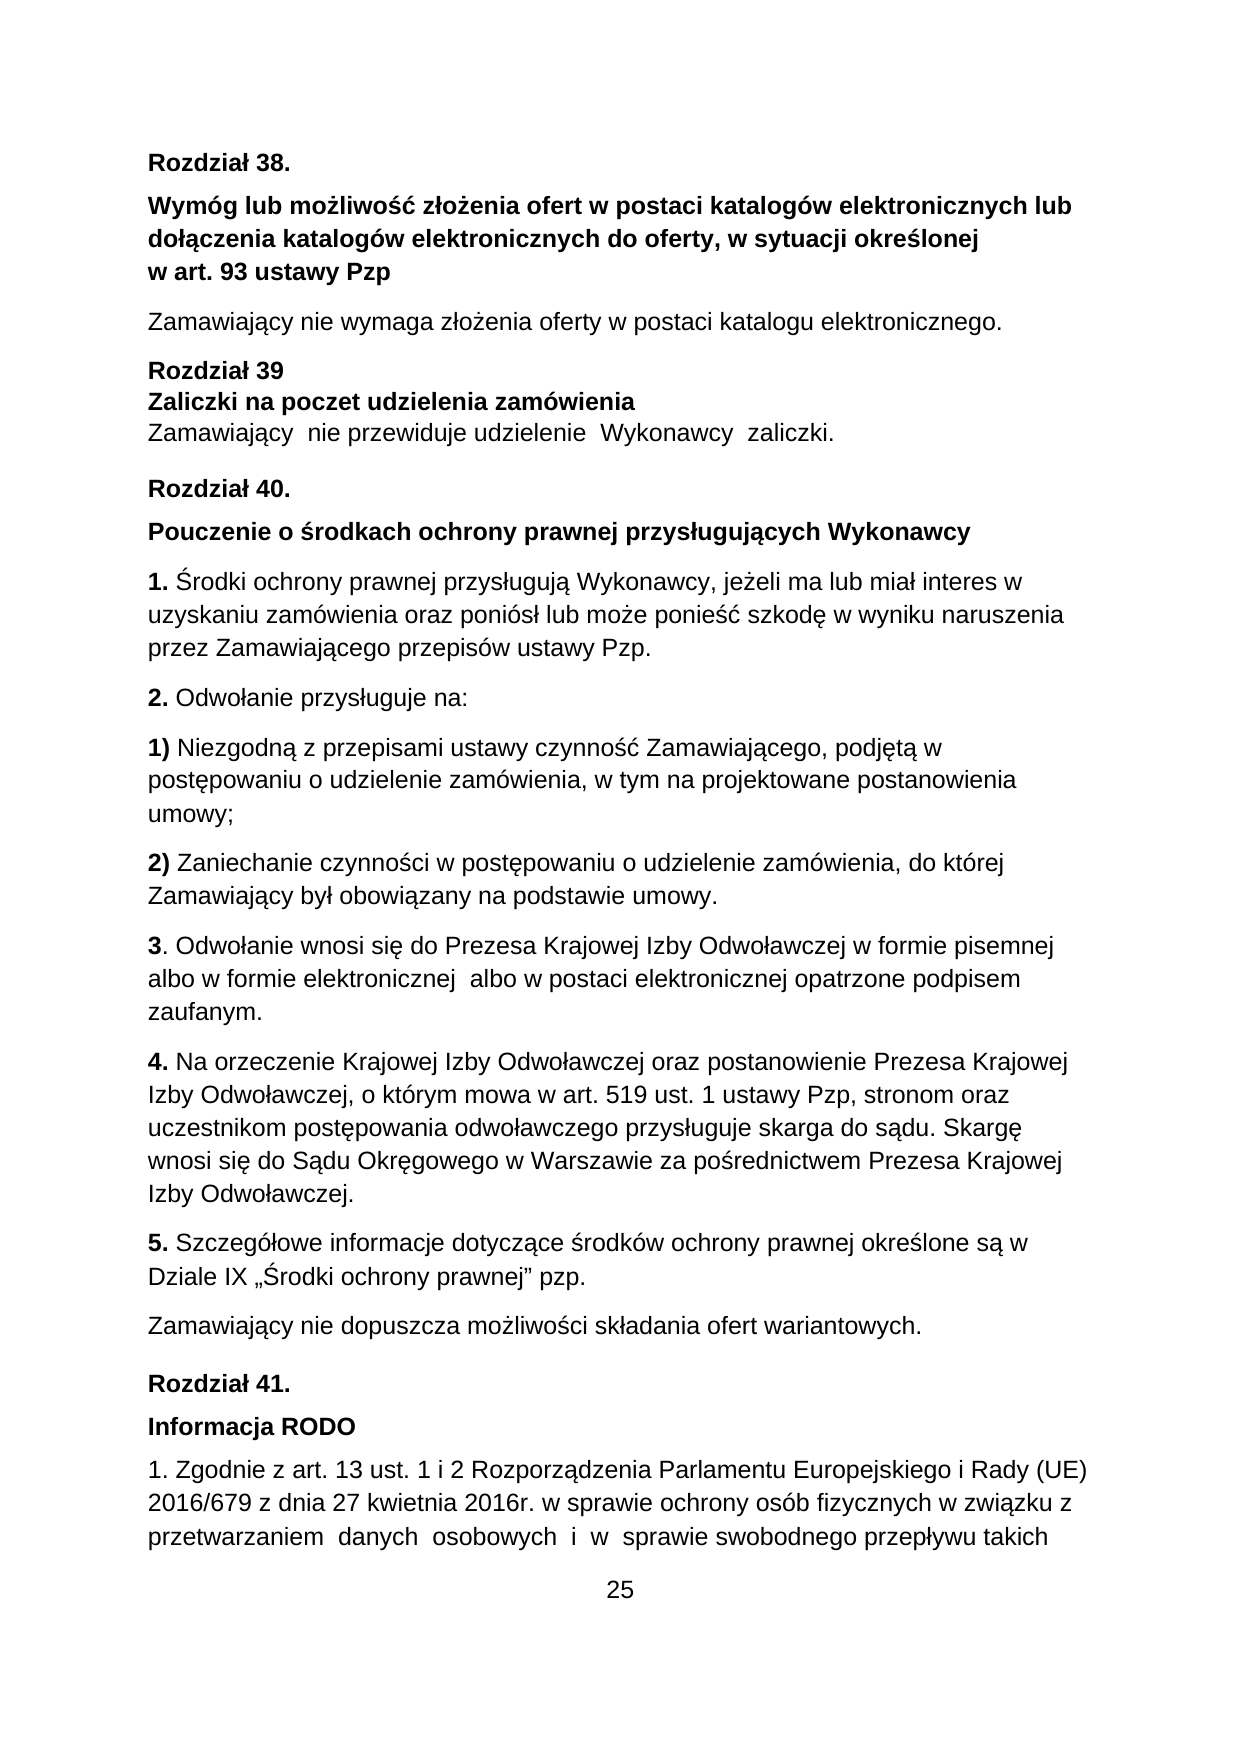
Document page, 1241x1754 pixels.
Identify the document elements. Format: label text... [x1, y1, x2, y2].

text 1. Środki ochrony prawnej przysługują Wykonawcy, jeżeli ma lub miał interes w uzyskaniu zamówienia oraz poniósł lub może ponieść szkodę w wyniku naruszenia przez Zamawiającego przepisów ustawy Pzp. [148, 567, 1093, 662]
subtitle Rozdział 41. Informacja RODO [148, 1369, 1093, 1441]
text 3. Odwołanie wnosi się do Prezesa Krajowej Izby Odwoławczej w formie pisemnej albo w formie elektronicznej albo w postaci elektronicznej opatrzone podpisem zaufanym. [148, 931, 1093, 1026]
text 2) Zaniechanie czynności w postępowaniu o udzielenie zamówienia, do której Zamawiający był obowiązany na podstawie umowy. [148, 848, 1093, 910]
text Zamawiający nie wymaga złożenia oferty w postaci katalogu elektronicznego. [148, 306, 1093, 335]
text 1) Niezgodną z przepisami ustawy czynność Zamawiającego, podjętą w postępowaniu o udzielenie zamówienia, w tym na projektowane postanowienia umowy; [148, 732, 1093, 827]
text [148, 1455, 1093, 1550]
text 4. Na orzeczenie Krajowej Izby Odwoławczej oraz postanowienie Prezesa Krajowej Izby Odwoławczej, o którym mowa w art. 519 ust. 1 ustawy Pzp, stronom oraz uczestnikom postępowania odwoławczego przysługuje skarga do sądu. Skargę wnosi się do Sądu Okręgowego w Warszawie za pośrednictwem Prezesa Krajowej Izby Odwoławczej. [148, 1047, 1093, 1207]
text Wymóg lub możliwość złożenia ofert w postaci katalogów elektronicznych lub dołączenia katalogów elektronicznych do oferty, w sytuacji określonej w art. 93 ustawy Pzp [148, 191, 1093, 286]
text Rozdział 39 Zaliczki na poczet udzielenia zamówienia Zamawiający nie przewiduje udzielenie Wykonawcy zaliczki. [148, 356, 1093, 447]
text 5. Szczegółowe informacje dotyczące środków ochrony prawnej określone są w Dziale IX „Środki ochrony prawnej” pzp. [148, 1228, 1093, 1290]
text Zamawiający nie dopuszcza możliwości składania ofert wariantowych. [148, 1311, 1093, 1340]
text 2. Odwołanie przysługuje na: [148, 683, 1093, 712]
subtitle Rozdział 40. [148, 474, 1093, 503]
subtitle Rozdział 38. [148, 148, 1093, 176]
text Pouczenie o środkach ochrony prawnej przysługujących Wykonawcy [148, 517, 1093, 546]
